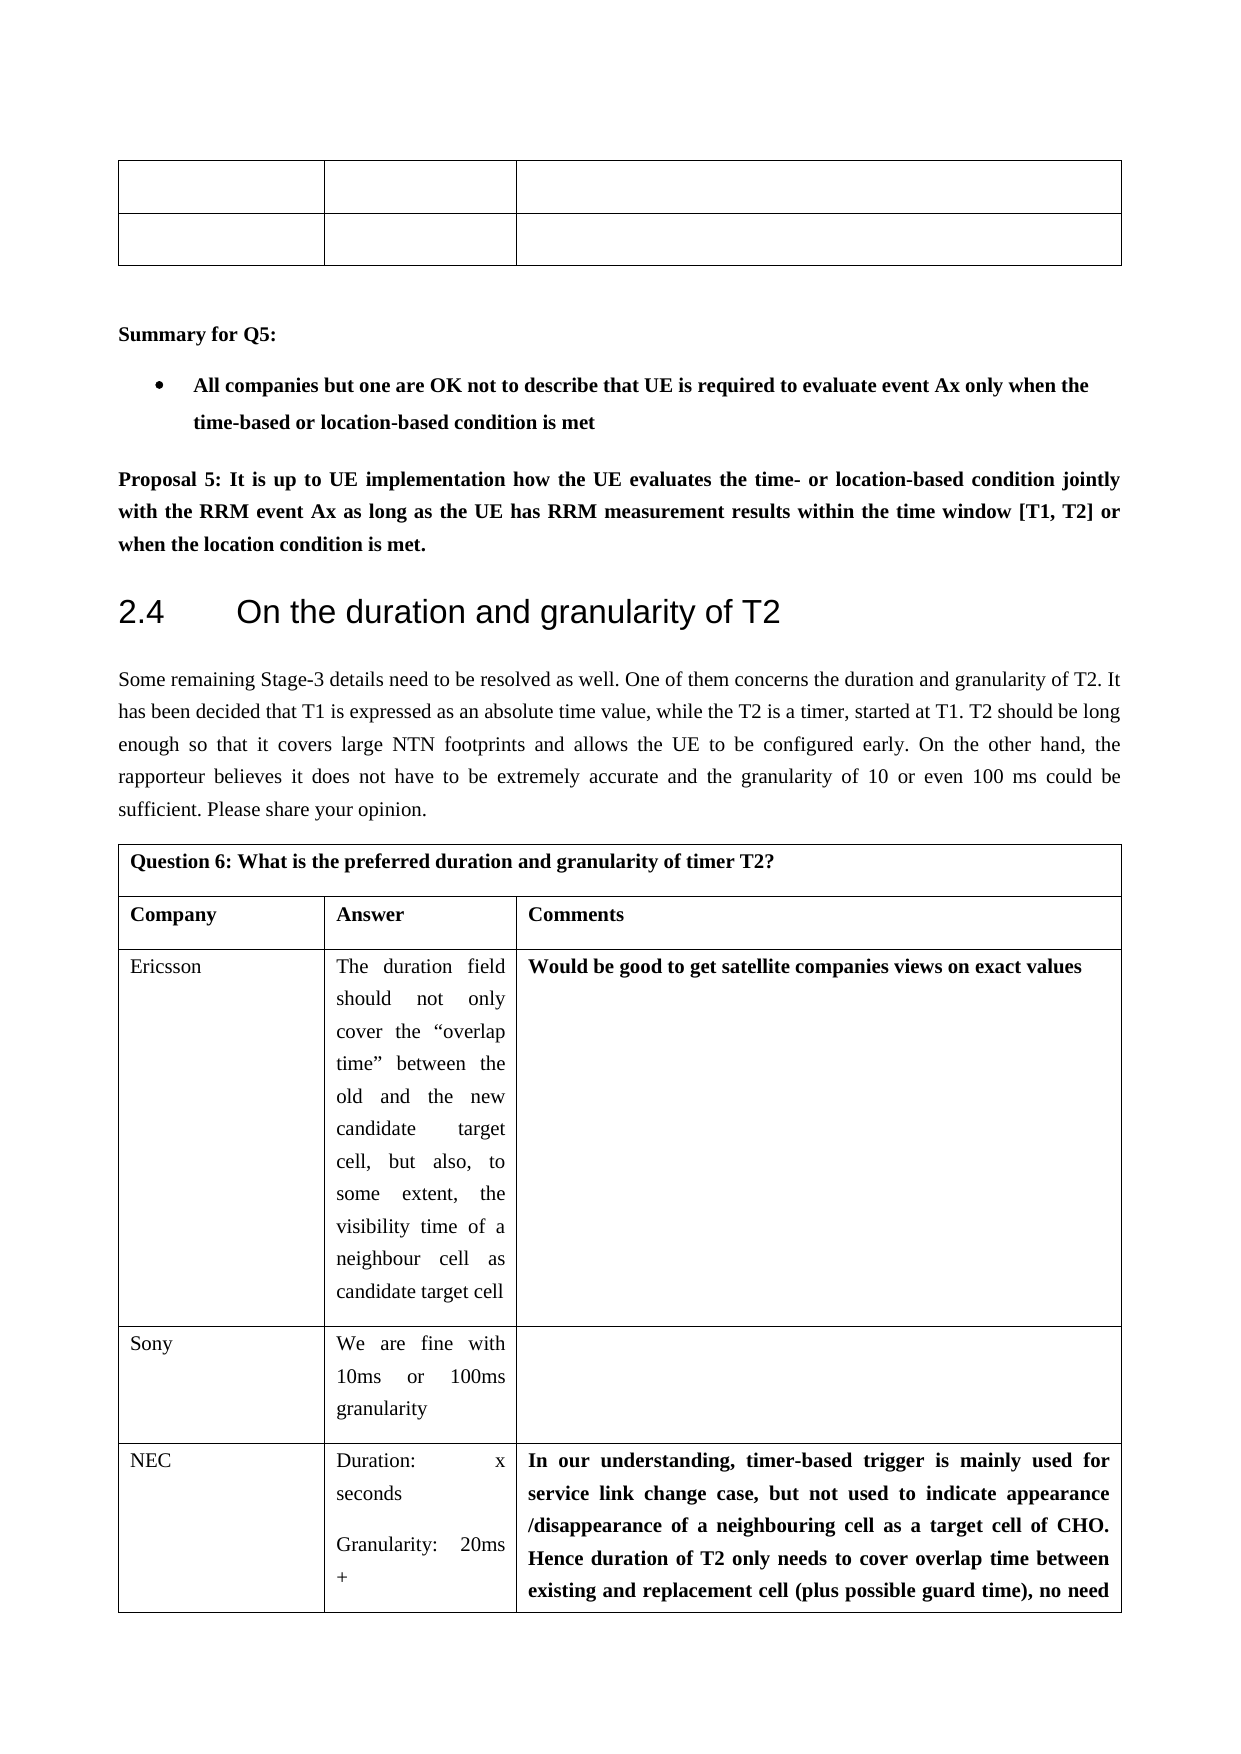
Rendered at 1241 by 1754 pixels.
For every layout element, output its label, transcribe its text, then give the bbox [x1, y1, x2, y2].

table_cell [325, 214, 516, 265]
table_cell Answer [325, 897, 516, 948]
table_header Question 6: What is the preferred duration and granularity of timer T2? [119, 845, 1121, 896]
table_cell The duration field should not only cover the “overlap time” between the old and the new candidate target cell, but also, to some extent, the visibility time of a neighbour cell as candidate target cell [325, 950, 516, 1326]
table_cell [325, 1444, 516, 1612]
table_cell [517, 1327, 1121, 1443]
table_cell We are fine with 10ms or 100ms granularity [325, 1327, 516, 1443]
table_cell NEC [119, 1444, 324, 1612]
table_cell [517, 1444, 1121, 1612]
text Summary for Q5: [118, 317, 1122, 350]
table_cell Would be good to get satellite companies views on exact values [517, 950, 1121, 1326]
table_cell [119, 161, 324, 213]
table_cell [517, 161, 1121, 213]
table_cell Company [119, 897, 324, 948]
table_cell [325, 161, 516, 213]
text Some remaining Stage-3 details need to be resolved as well. One of them concerns the duration and granularity of T2. It has been decided that T1 is expressed as an absolute time value, while the T2 is a timer, started at T1. T2 should be long enough so that it covers large NTN footprints and allows the UE to be configured early. On the other hand, the rapporteur believes it does not have to be extremely accurate and the granularity of 10 or even 100 ms could be sufficient. Please share your opinion. [118, 663, 1122, 825]
subtitle 2.4 On the duration and granularity of T2 [118, 579, 1122, 644]
table_cell Comments [517, 897, 1121, 948]
text Proposal 5: It is up to UE implementation how the UE evaluates the time- or location-based condition jointly with the RRM event Ax as long as the UE has RRM measurement results within the time window [T1, T2] or when the location condition is met. [118, 463, 1122, 560]
table_cell Ericsson [119, 950, 324, 1326]
list All companies but one are OK not to describe that UE is required to evaluate event Ax only when the time-based or location-based condition is met [156, 368, 1122, 438]
table_cell Sony [119, 1327, 324, 1443]
table_cell [517, 214, 1121, 265]
table_cell [119, 214, 324, 265]
